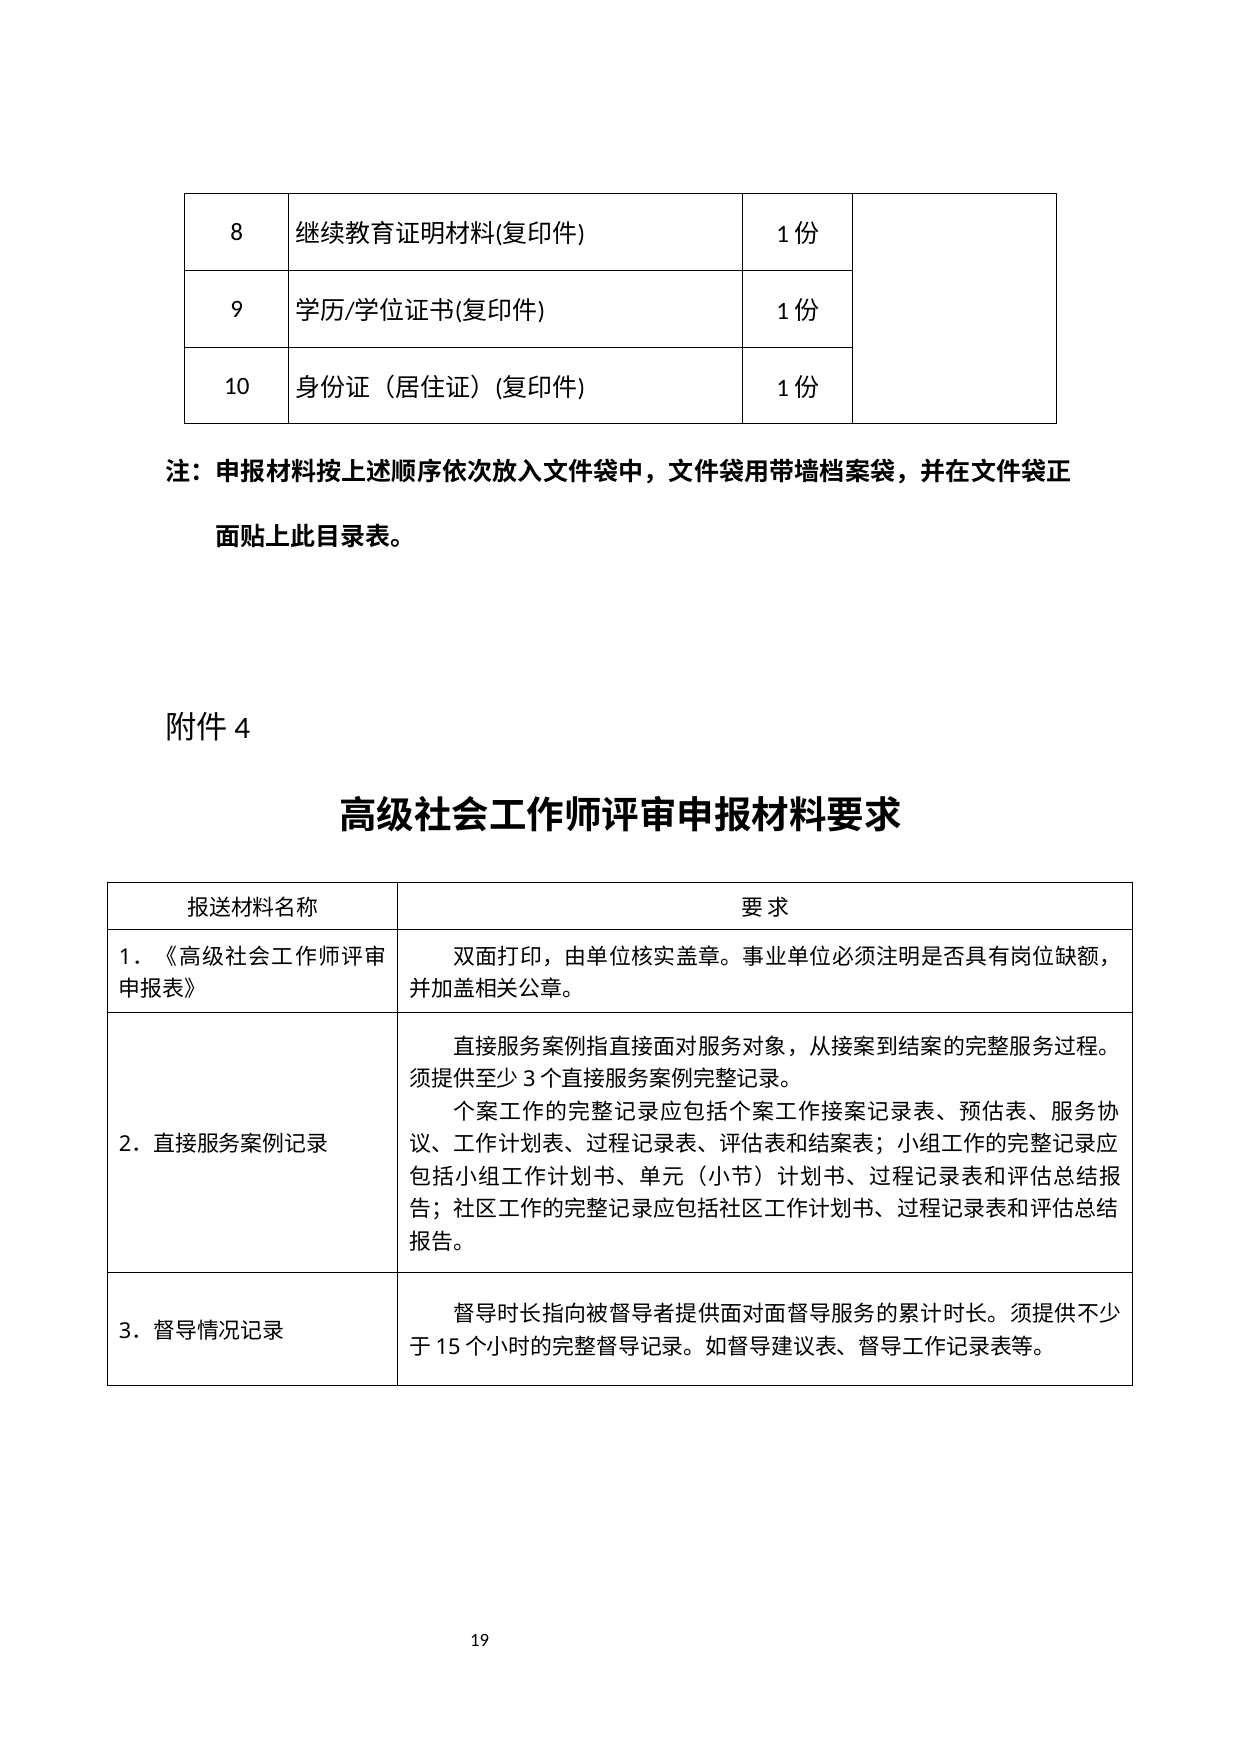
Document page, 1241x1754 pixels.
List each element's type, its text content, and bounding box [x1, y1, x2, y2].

table_cell 9 [185, 271, 288, 347]
table_cell 1份 [743, 271, 852, 347]
table_header 要 求 [398, 883, 1132, 929]
table_cell 1份 [743, 194, 852, 270]
text 注：申报材料按上述顺序依次放入文件袋中，文件袋用带墙档案袋，并在文件袋正面贴上此目录表。 [165, 437, 1075, 567]
table_cell 1．《高级社会工作师评审申报表》 [108, 930, 397, 1012]
table_cell 1份 [743, 348, 852, 423]
table_cell 3．督导情况记录 [108, 1273, 397, 1384]
table_cell 直接服务案例指直接面对服务对象，从接案到结案的完整服务过程。须提供至少3个直接服务案例完整记录。 个案工作的完整记录应包括个案工作接案记录表、预估表、服务协议、工作计划表、过程记录表、评估表和结案表；小组工作的完整记录应包括小组工作计划书、单元（小节）计划书、过程记录表和评估总结报告；社区工作的完整记录应包括社区工作计划书、过程记录表和评估总结报告。 [398, 1013, 1132, 1272]
table_cell 督导时长指向被督导者提供面对面督导服务的累计时长。须提供不少于15个小时的完整督导记录。如督导建议表、督导工作记录表等。 [398, 1273, 1132, 1384]
table_cell 10 [185, 348, 288, 423]
text 高级社会工作师评审申报材料要求 [165, 773, 1075, 839]
table_cell 2．直接服务案例记录 [108, 1013, 397, 1272]
table_cell 8 [185, 194, 288, 270]
table_cell 继续教育证明材料(复印件) [289, 194, 742, 270]
table_cell 身份证（居住证）(复印件) [289, 348, 742, 423]
table_cell 学历/学位证书(复印件) [289, 271, 742, 347]
table_header 报送材料名称 [108, 883, 397, 929]
table_cell 双面打印，由单位核实盖章。事业单位必须注明是否具有岗位缺额，并加盖相关公章。 [398, 930, 1132, 1012]
text 附件4 [165, 702, 1075, 748]
